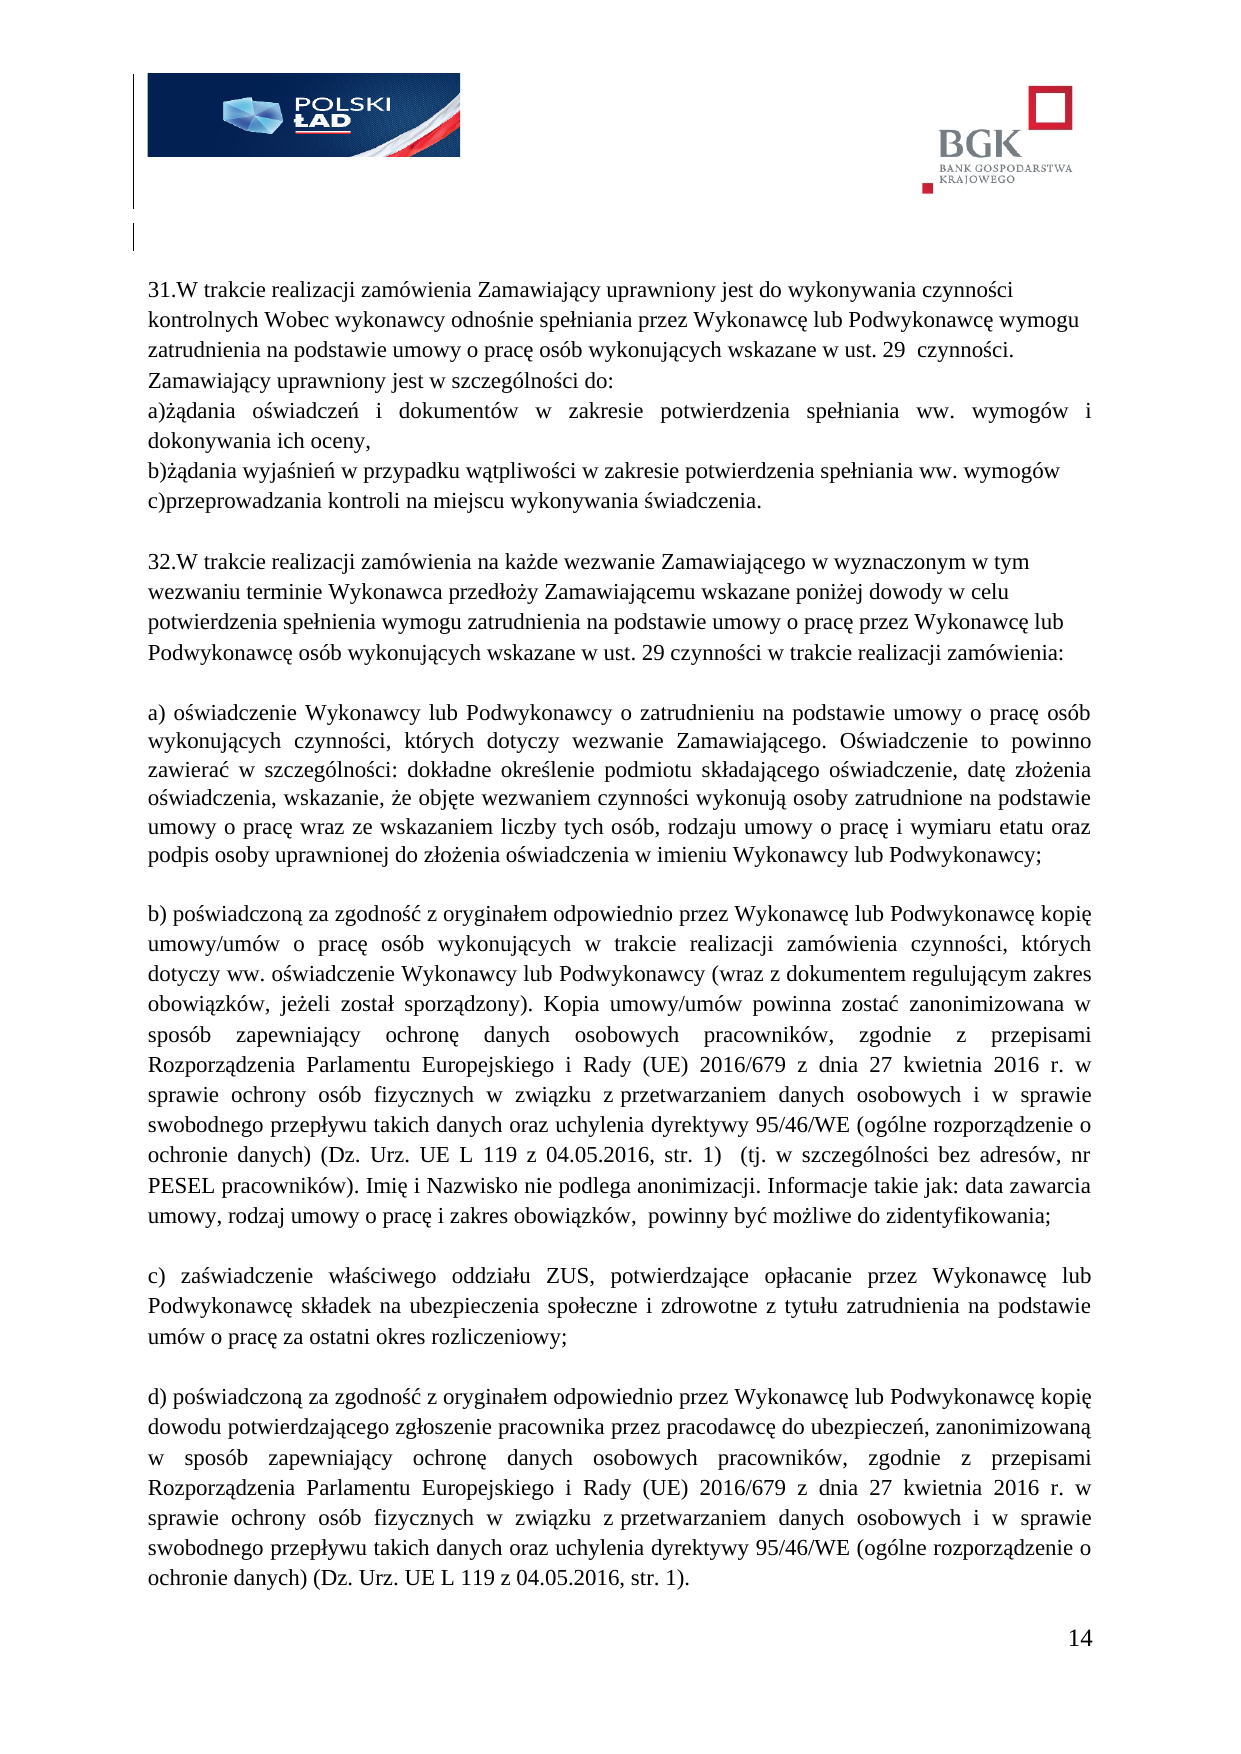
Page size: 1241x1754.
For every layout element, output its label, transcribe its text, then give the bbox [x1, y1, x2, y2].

text c) przeprowadzania kontroli na miejscu wykonywania świadczenia. [148, 487, 1093, 514]
text potwierdzenia spełnienia wymogu zatrudnienia na podstawie umowy o pracę przez Wykonawcę lub [148, 608, 1093, 635]
text a) oświadczenie Wykonawcy lub Podwykonawcy o zatrudnieniu na podstawie umowy o pracę osób wykonujących czynności, których dotyczy wezwanie Zamawiającego. Oświadczenie to powinno zawierać w szczególności: dokładne określenie podmiotu składającego oświadczenie, datę złożenia oświadczenia, wskazanie, że objęte wezwaniem czynności wykonują osoby zatrudnione na podstawie umowy o pracę wraz ze wskazaniem liczby tych osób, rodzaju umowy o pracę i wymiaru etatu oraz podpis osoby uprawnionej do złożenia oświadczenia w imieniu Wykonawcy lub Podwykonawcy; [148, 699, 1093, 867]
text a) żądania oświadczeń i dokumentów w zakresie potwierdzenia spełniania ww. wymogów i dokonywania ich oceny, [148, 397, 1093, 453]
text b) poświadczoną za zgodność z oryginałem odpowiednio przez Wykonawcę lub Podwykonawcę kopię umowy/umów o pracę osób wykonujących w trakcie realizacji zamówienia czynności, których dotyczy ww. oświadczenie Wykonawcy lub Podwykonawcy (wraz z dokumentem regulującym zakres obowiązków, jeżeli został sporządzony). Kopia umowy/umów powinna zostać zanonimizowana w sposób zapewniający ochronę danych osobowych pracowników, zgodnie z przepisami Rozporządzenia Parlamentu Europejskiego i Rady (UE) 2016/679 z dnia 27 kwietnia 2016 r. w sprawie ochrony osób fizycznych w związku z przetwarzaniem danych osobowych i w sprawie swobodnego przepływu takich danych oraz uchylenia dyrektywy 95/46/WE (ogólne rozporządzenie o ochronie danych) (Dz. Urz. UE L 119 z 04.05.2016, str. 1) (tj. w szczególności bez adresów, nr PESEL pracowników). Imię i Nazwisko nie podlega anonimizacji. Informacje takie jak: data zawarcia umowy, rodzaj umowy o pracę i zakres obowiązków, powinny być możliwe do zidentyfikowania; [148, 900, 1093, 1228]
text b) żądania wyjaśnień w przypadku wątpliwości w zakresie potwierdzenia spełniania ww. wymogów [148, 457, 1093, 484]
text c) zaświadczenie właściwego oddziału ZUS, potwierdzające opłacanie przez Wykonawcę lub Podwykonawcę składek na ubezpieczenia społeczne i zdrowotne z tytułu zatrudnienia na podstawie umów o pracę za ostatni okres rozliczeniowy; [148, 1262, 1093, 1349]
text Zamawiający uprawniony jest w szczególności do: [148, 367, 1093, 393]
text 32.W trakcie realizacji zamówienia na każde wezwanie Zamawiającego w wyznaczonym w tym [148, 548, 1093, 574]
picture [907, 73, 1093, 204]
text kontrolnych Wobec wykonawcy odnośnie spełniania przez Wykonawcę lub Podwykonawcę wymogu [148, 306, 1093, 333]
text 31.W trakcie realizacji zamówienia Zamawiający uprawniony jest do wykonywania czynności [148, 276, 1093, 302]
text d) poświadczoną za zgodność z oryginałem odpowiednio przez Wykonawcę lub Podwykonawcę kopię dowodu potwierdzającego zgłoszenie pracownika przez pracodawcę do ubezpieczeń, zanonimizowaną w sposób zapewniający ochronę danych osobowych pracowników, zgodnie z przepisami Rozporządzenia Parlamentu Europejskiego i Rady (UE) 2016/679 z dnia 27 kwietnia 2016 r. w sprawie ochrony osób fizycznych w związku z przetwarzaniem danych osobowych i w sprawie swobodnego przepływu takich danych oraz uchylenia dyrektywy 95/46/WE (ogólne rozporządzenie o ochronie danych) (Dz. Urz. UE L 119 z 04.05.2016, str. 1). [148, 1383, 1093, 1591]
picture [147, 73, 461, 157]
text Podwykonawcę osób wykonujących wskazane w ust. 29 czynności w trakcie realizacji zamówienia: [148, 638, 1093, 665]
text wezwaniu terminie Wykonawca przedłoży Zamawiającemu wskazane poniżej dowody w celu [148, 578, 1093, 604]
text zatrudnienia na podstawie umowy o pracę osób wykonujących wskazane w ust. 29 czynności. [148, 336, 1093, 363]
